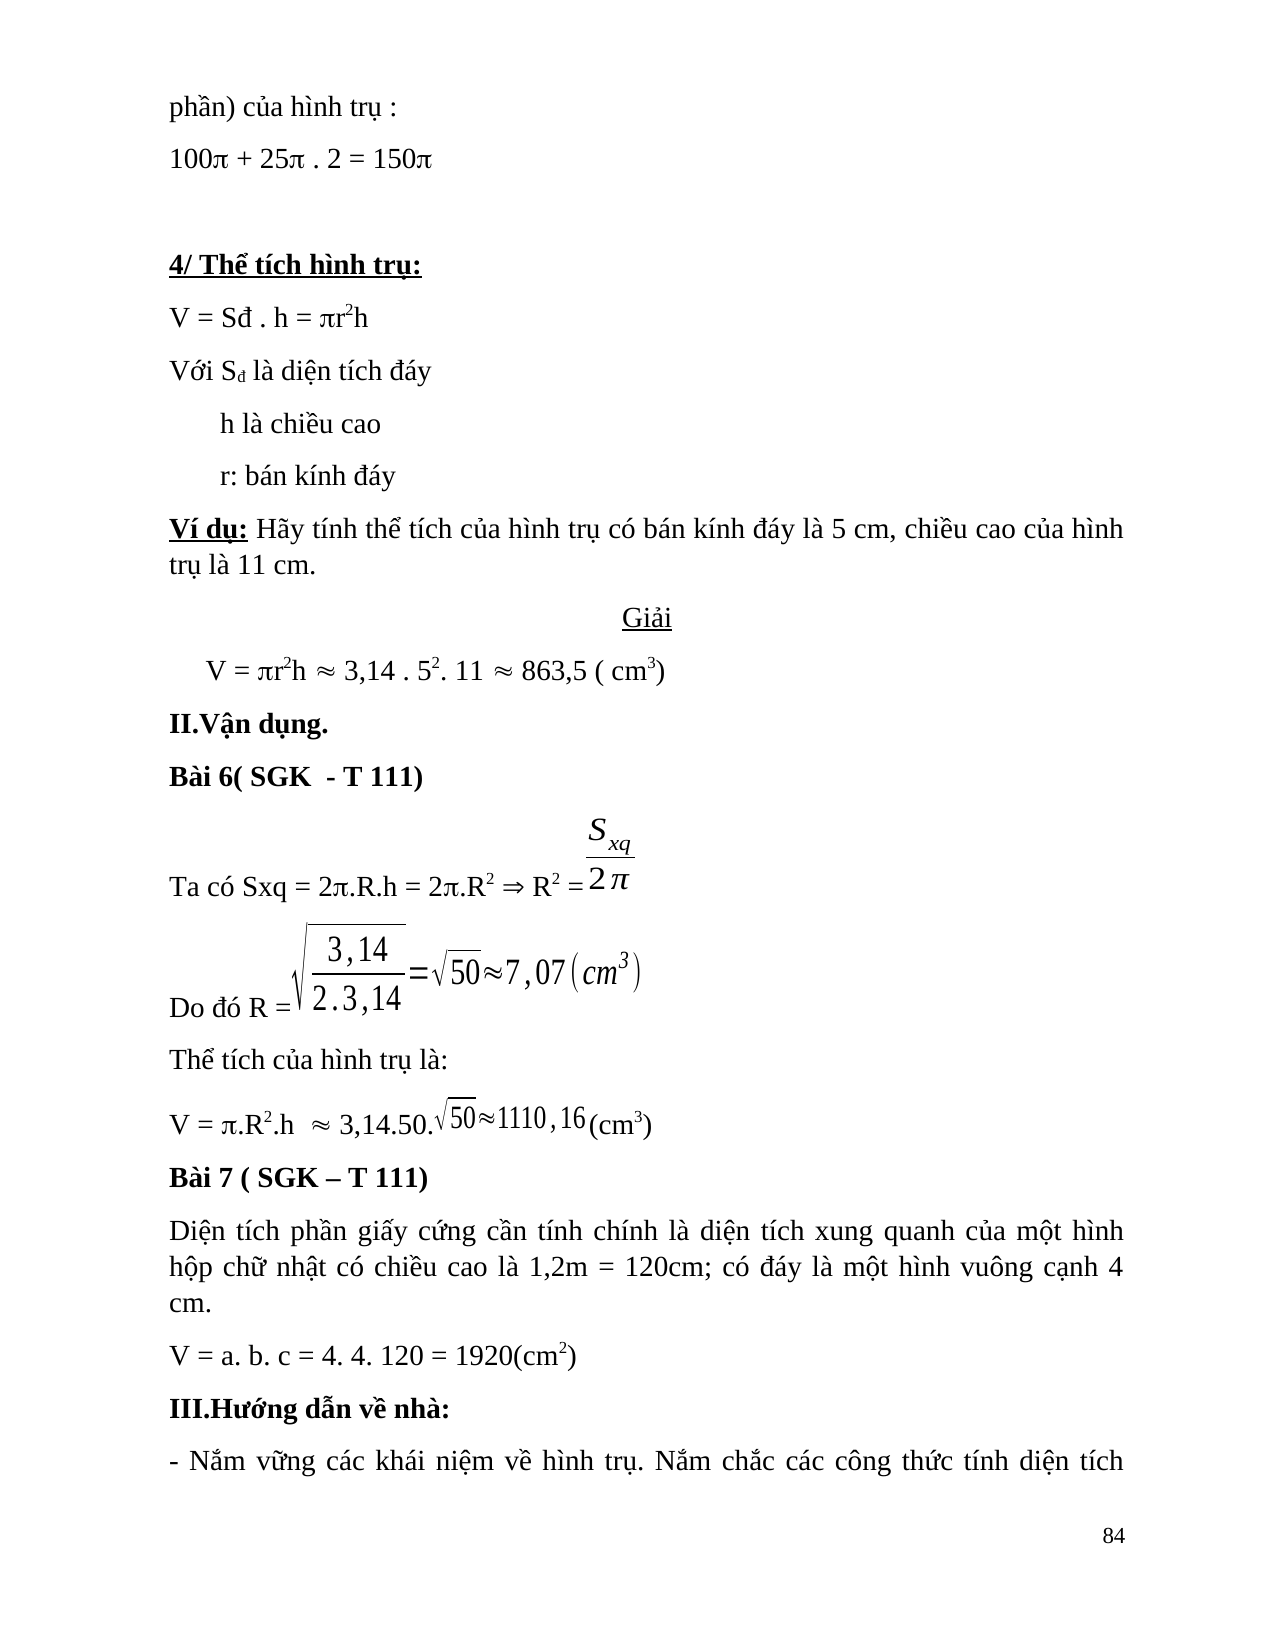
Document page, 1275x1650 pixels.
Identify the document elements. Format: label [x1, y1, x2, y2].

table_cell [158, 89, 1136, 1500]
